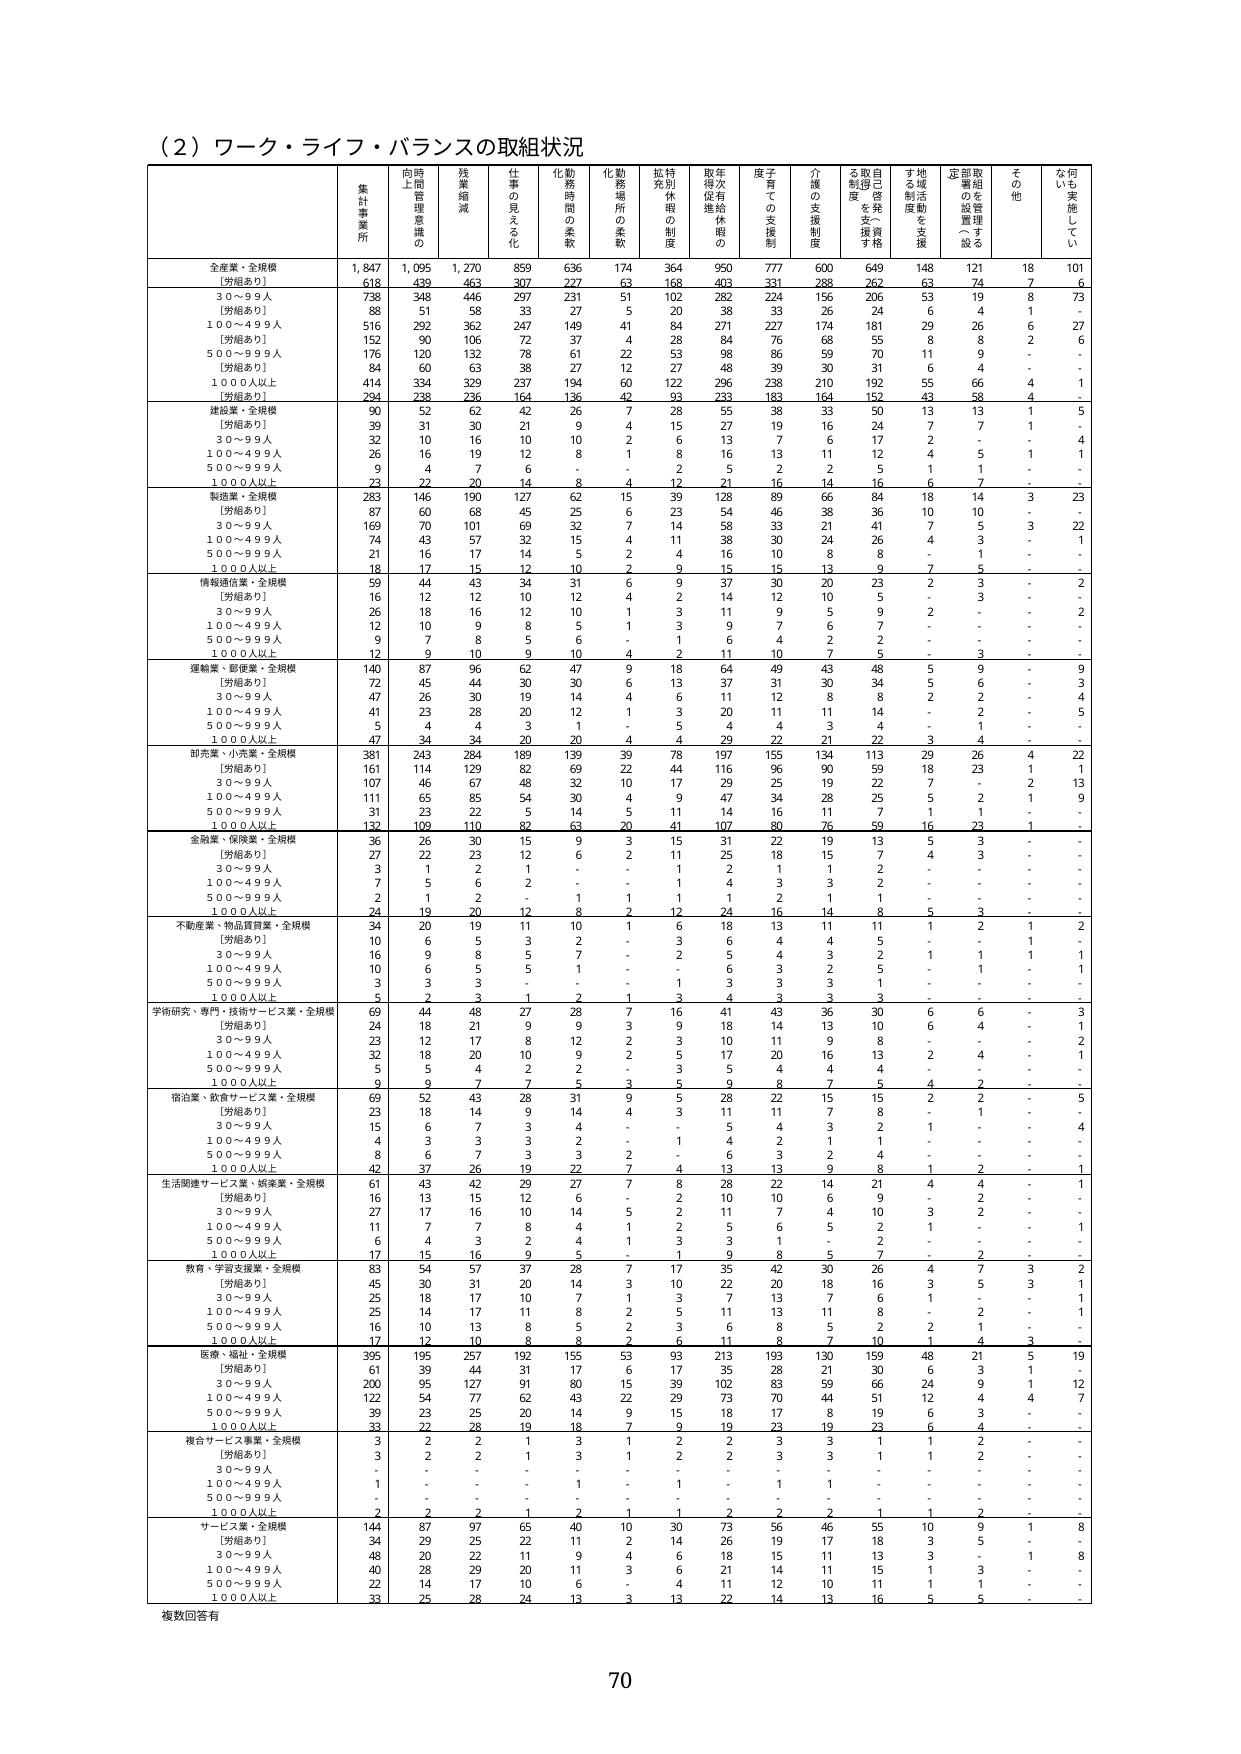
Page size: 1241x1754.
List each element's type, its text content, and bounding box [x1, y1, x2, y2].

text （２）ワーク・ライフ・バランスの取組状況 [148, 127, 1092, 164]
